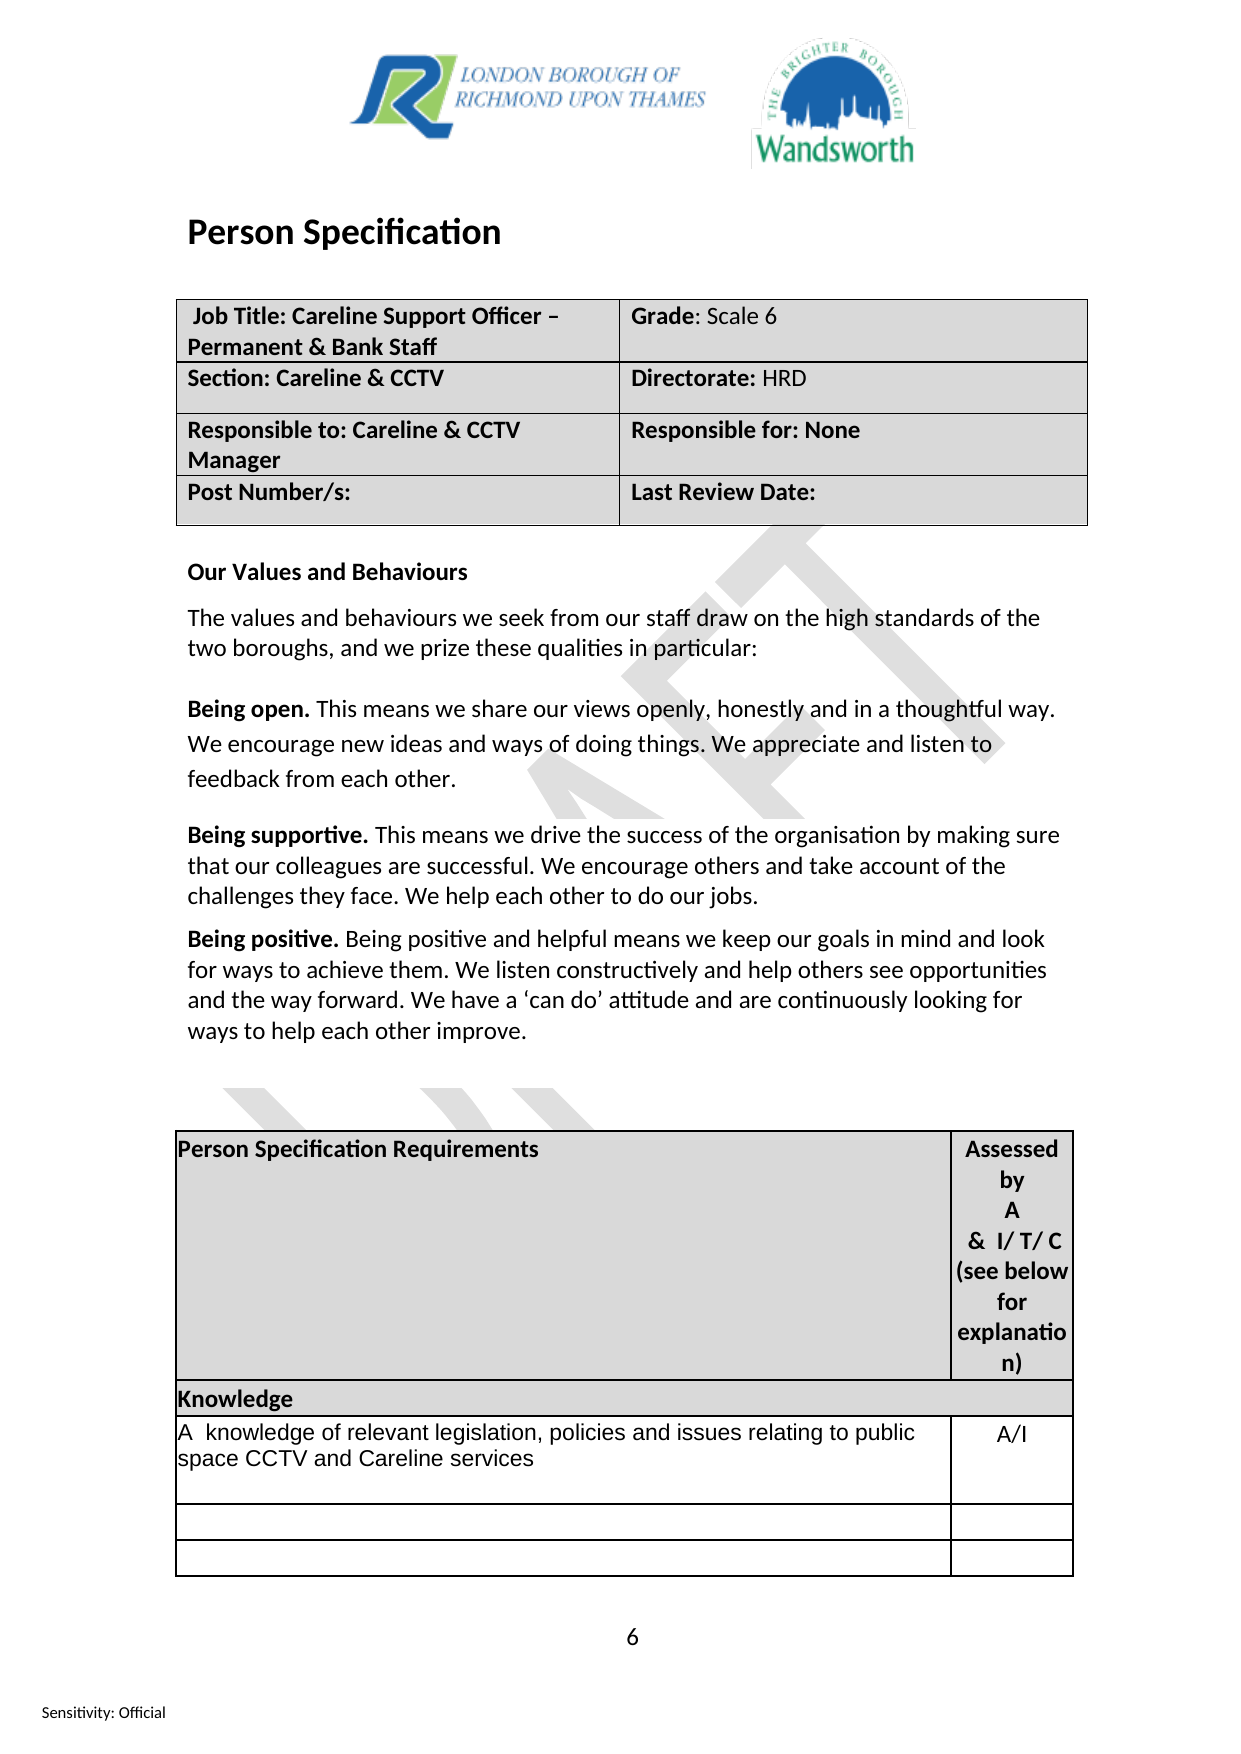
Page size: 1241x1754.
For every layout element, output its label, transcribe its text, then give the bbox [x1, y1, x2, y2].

table_cell Last Review Date: [620, 476, 1087, 524]
text Being positive. Being positive and helpful means we keep our goals in mind and look for ways to achieve them. We listen constructively and help others see opportunities and the way forward. We have a ‘can do’ attitude and are continuously looking for ways to help each other improve. [187, 923, 1078, 1046]
table_cell Responsible to: Careline & CCTV Manager [177, 414, 619, 475]
table_header Grade: Scale 6 [620, 300, 1087, 361]
table_cell Post Number/s: [177, 476, 619, 524]
text Being supportive. This means we drive the success of the organisation by making sure that our colleagues are successful. We encourage others and take account of the challenges they face. We help each other to do our jobs. [187, 819, 1078, 911]
table_cell Directorate: HRD [620, 363, 1087, 413]
text Our Values and Behaviours [187, 556, 1078, 587]
table_cell [952, 1541, 1072, 1575]
table_header Assessed by A & I/ T/ C (see below for explanation) [952, 1132, 1072, 1379]
table_cell [177, 1505, 950, 1539]
table_cell A knowledge of relevant legislation, policies and issues relating to public space CCTV and Careline services [177, 1417, 950, 1503]
table_cell [177, 1541, 950, 1575]
text The values and behaviours we seek from our staff draw on the high standards of the two boroughs, and we prize these qualities in particular: [187, 602, 1078, 663]
text Person Specification [187, 208, 1078, 253]
table_header Job Title: Careline Support Officer – Permanent & Bank Staff [177, 300, 619, 361]
table_cell Responsible for: None [620, 414, 1087, 475]
table_cell A/I [952, 1417, 1072, 1503]
table_cell [952, 1505, 1072, 1539]
table_cell Knowledge [177, 1381, 1072, 1415]
table_header Person Specification Requirements [177, 1132, 950, 1379]
table_cell Section: Careline & CCTV [177, 363, 619, 413]
text Being open. This means we share our views openly, honestly and in a thoughtful way. We encourage new ideas and ways of doing things. We appreciate and listen to feedback from each other. [187, 693, 1078, 794]
